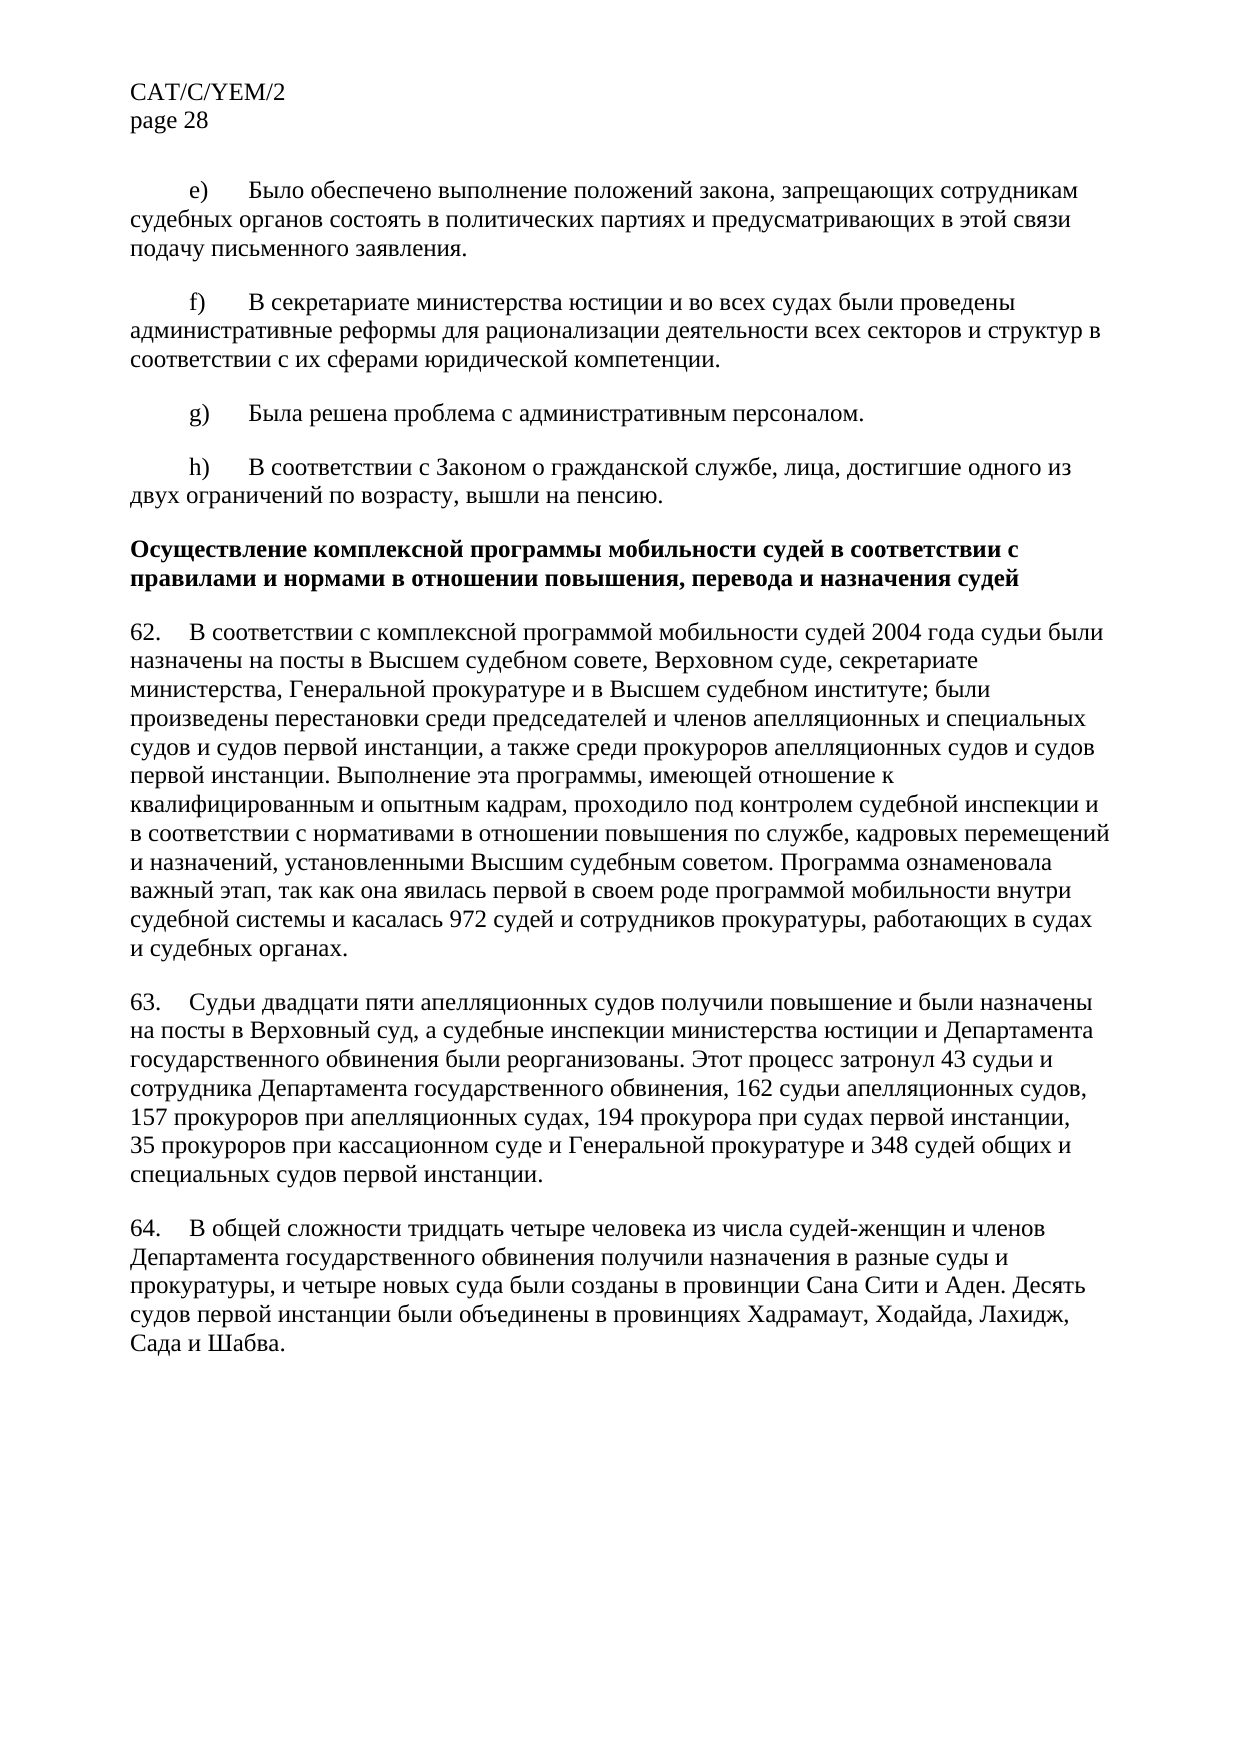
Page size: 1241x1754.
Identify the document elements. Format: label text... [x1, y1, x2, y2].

text 64. В общей сложности тридцать четыре человека из числа судей-женщин и членов Департамента государственного обвинения получили назначения в разные суды и прокуратуры, и четыре новых суда были созданы в провинции Сана Сити и Аден. Десять судов первой инстанции были объединены в провинциях Хадрамаут, Ходайда, Лахидж, Сада и Шабва. [130, 1213, 1110, 1357]
text e) Было обеспечено выполнение положений закона, запрещающих сотрудникам судебных органов состоять в политических партиях и предусматривающих в этой связи подачу письменного заявления. [130, 176, 1110, 262]
text 63. Судьи двадцати пяти апелляционных судов получили повышение и были назначены на посты в Верховный суд, а судебные инспекции министерства юстиции и Департамента государственного обвинения были реорганизованы. Этот процесс затронул 43 судьи и сотрудника Департамента государственного обвинения, 162 судьи апелляционных судов, 157 прокуроров при апелляционных судах, 194 прокурора при судах первой инстанции, 35 прокуроров при кассационном суде и Генеральной прокуратуре и 348 судей общих и специальных судов первой инстанции. [130, 987, 1110, 1188]
text f) В секретариате министерства юстиции и во всех судах были проведены административные реформы для рационализации деятельности всех секторов и структур в соответствии с их сферами юридической компетенции. [130, 287, 1110, 373]
subtitle Осуществление комплексной программы мобильности судей в соответствии с правилами и нормами в отношении повышения, перевода и назначения судей [130, 534, 1110, 592]
text h) В соответствии с Законом о гражданской службе, лица, достигшие одного из двух ограничений по возрасту, вышли на пенсию. [130, 452, 1110, 509]
text 62. В соответствии с комплексной программой мобильности судей 2004 года судьи были назначены на посты в Высшем судебном совете, Верховном суде, секретариате министерства, Генеральной прокуратуре и в Высшем судебном институте; были произведены перестановки среди председателей и членов апелляционных и специальных судов и судов первой инстанции, а также среди прокуроров апелляционных судов и судов первой инстанции. Выполнение эта программы, имеющей отношение к квалифицированным и опытным кадрам, проходило под контролем судебной инспекции и в соответствии с нормативами в отношении повышения по службе, кадровых перемещений и назначений, установленными Высшим судебным советом. Программа ознаменовала важный этап, так как она явилась первой в своем роде программой мобильности внутри судебной системы и касалась 972 судей и сотрудников прокуратуры, работающих в судах и судебных органах. [130, 617, 1110, 962]
text g) Была решена проблема с административным персоналом. [130, 398, 1110, 427]
